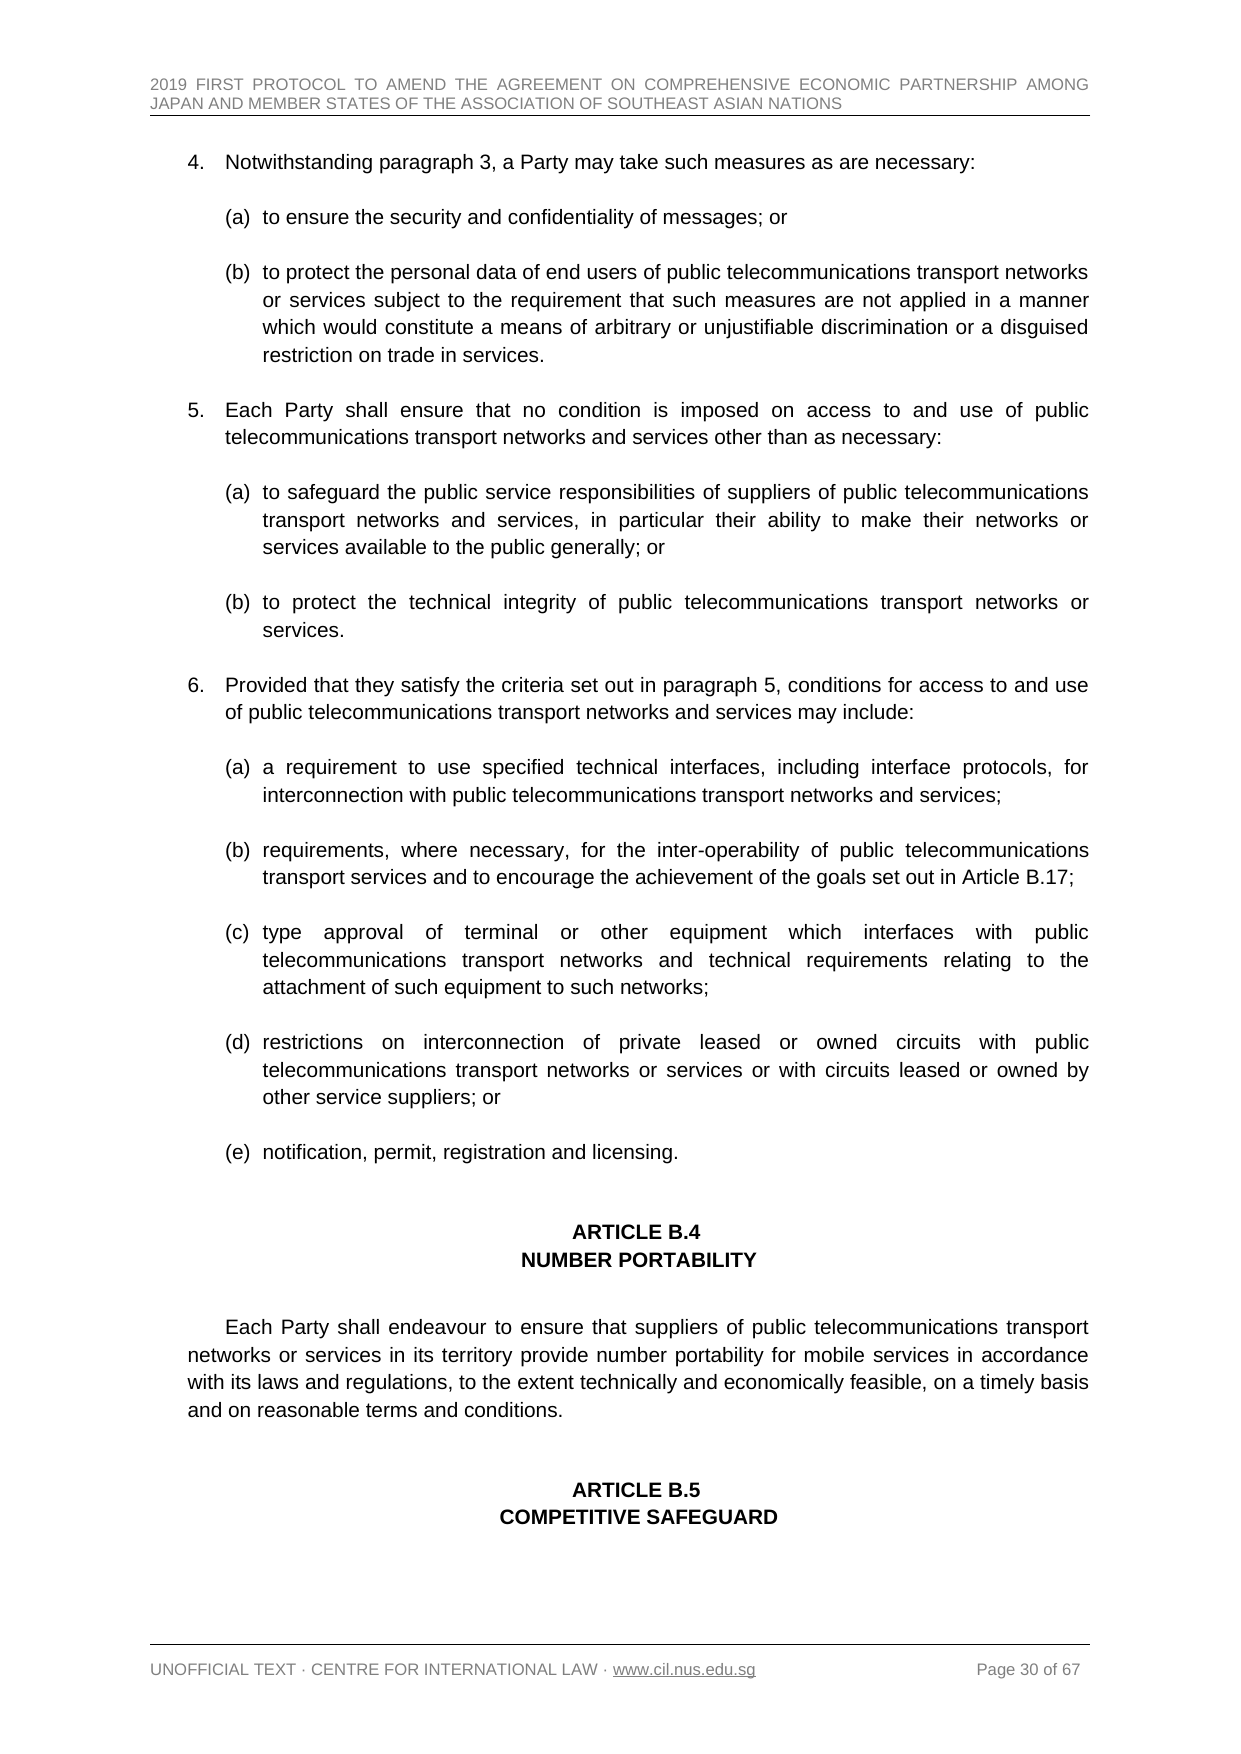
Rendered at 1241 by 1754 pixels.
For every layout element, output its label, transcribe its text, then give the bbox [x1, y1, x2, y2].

list type approval of terminal or other equipment which interfaces with public telecommunications transport networks and technical requirements relating to the attachment of such equipment to such networks; [225, 920, 1090, 999]
list to protect the technical integrity of public telecommunications transport networks or services. [225, 590, 1090, 641]
list to safeguard the public service responsibilities of suppliers of public telecommunications transport networks and services, in particular their ability to make their networks or services available to the public generally; or [225, 480, 1090, 559]
list to protect the personal data of end users of public telecommunications transport networks or services subject to the requirement that such measures are not applied in a manner which would constitute a means of arbitrary or unjustifiable discrimination or a disguised restriction on trade in services. [225, 260, 1090, 366]
subtitle Article B.4 Number Portability [187, 1220, 1090, 1271]
list to ensure the security and confidentiality of messages; or [225, 205, 1090, 229]
list notification, permit, registration and licensing. [225, 1140, 1090, 1164]
list a requirement to use specified technical interfaces, including interface protocols, for interconnection with public telecommunications transport networks and services; [225, 755, 1090, 806]
text Each Party shall endeavour to ensure that suppliers of public telecommunications transport networks or services in its territory provide number portability for mobile services in accordance with its laws and regulations, to the extent technically and economically feasible, on a timely basis and on reasonable terms and conditions. [187, 1315, 1090, 1421]
list Provided that they satisfy the criteria set out in paragraph 5, conditions for access to and use of public telecommunications transport networks and services may include: [187, 672, 1090, 724]
list Notwithstanding paragraph 3, a Party may take such measures as are necessary: [187, 150, 1090, 174]
subtitle Article B.5 Competitive Safeguard [187, 1477, 1090, 1529]
list restrictions on interconnection of private leased or owned circuits with public telecommunications transport networks or services or with circuits leased or owned by other service suppliers; or [225, 1030, 1090, 1109]
list requirements, where necessary, for the inter-operability of public telecommunications transport services and to encourage the achievement of the goals set out in Article B.17; [225, 837, 1090, 889]
list Each Party shall ensure that no condition is imposed on access to and use of public telecommunications transport networks and services other than as necessary: [187, 397, 1090, 449]
